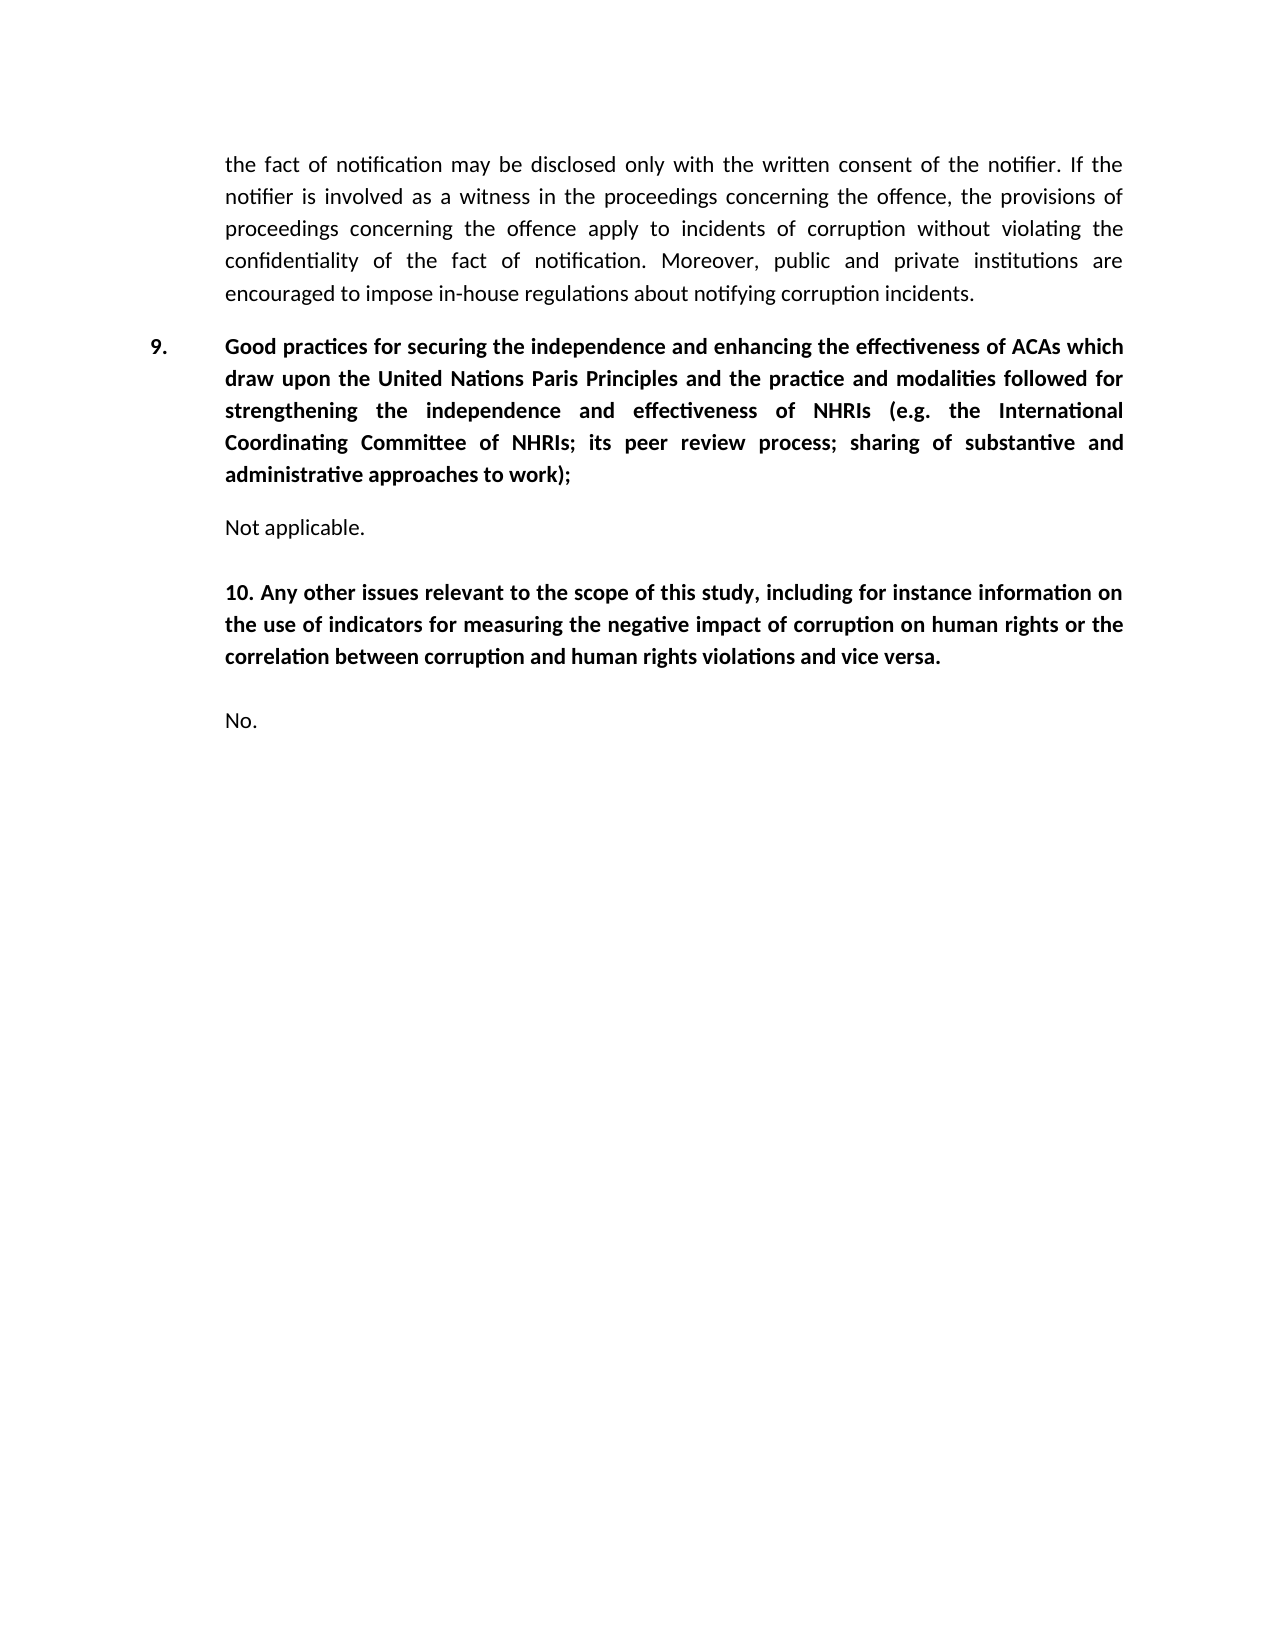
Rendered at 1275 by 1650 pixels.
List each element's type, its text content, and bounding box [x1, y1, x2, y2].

text 9. Good practices for securing the independence and enhancing the effectiveness of ACAs which draw upon the United Nations Paris Principles and the practice and modalities followed for strengthening the independence and effectiveness of NHRIs (e.g. the International Coordinating Committee of NHRIs; its peer review process; sharing of substantive and administrative approaches to work); [150, 332, 1125, 488]
list 10. Any other issues relevant to the scope of this study, including for instance information on the use of indicators for measuring the negative impact of corruption on human rights or the correlation between corruption and human rights violations and vice versa. [225, 578, 1125, 670]
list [225, 150, 1125, 307]
list Not applicable. [225, 513, 1125, 542]
list No. [225, 707, 1125, 735]
